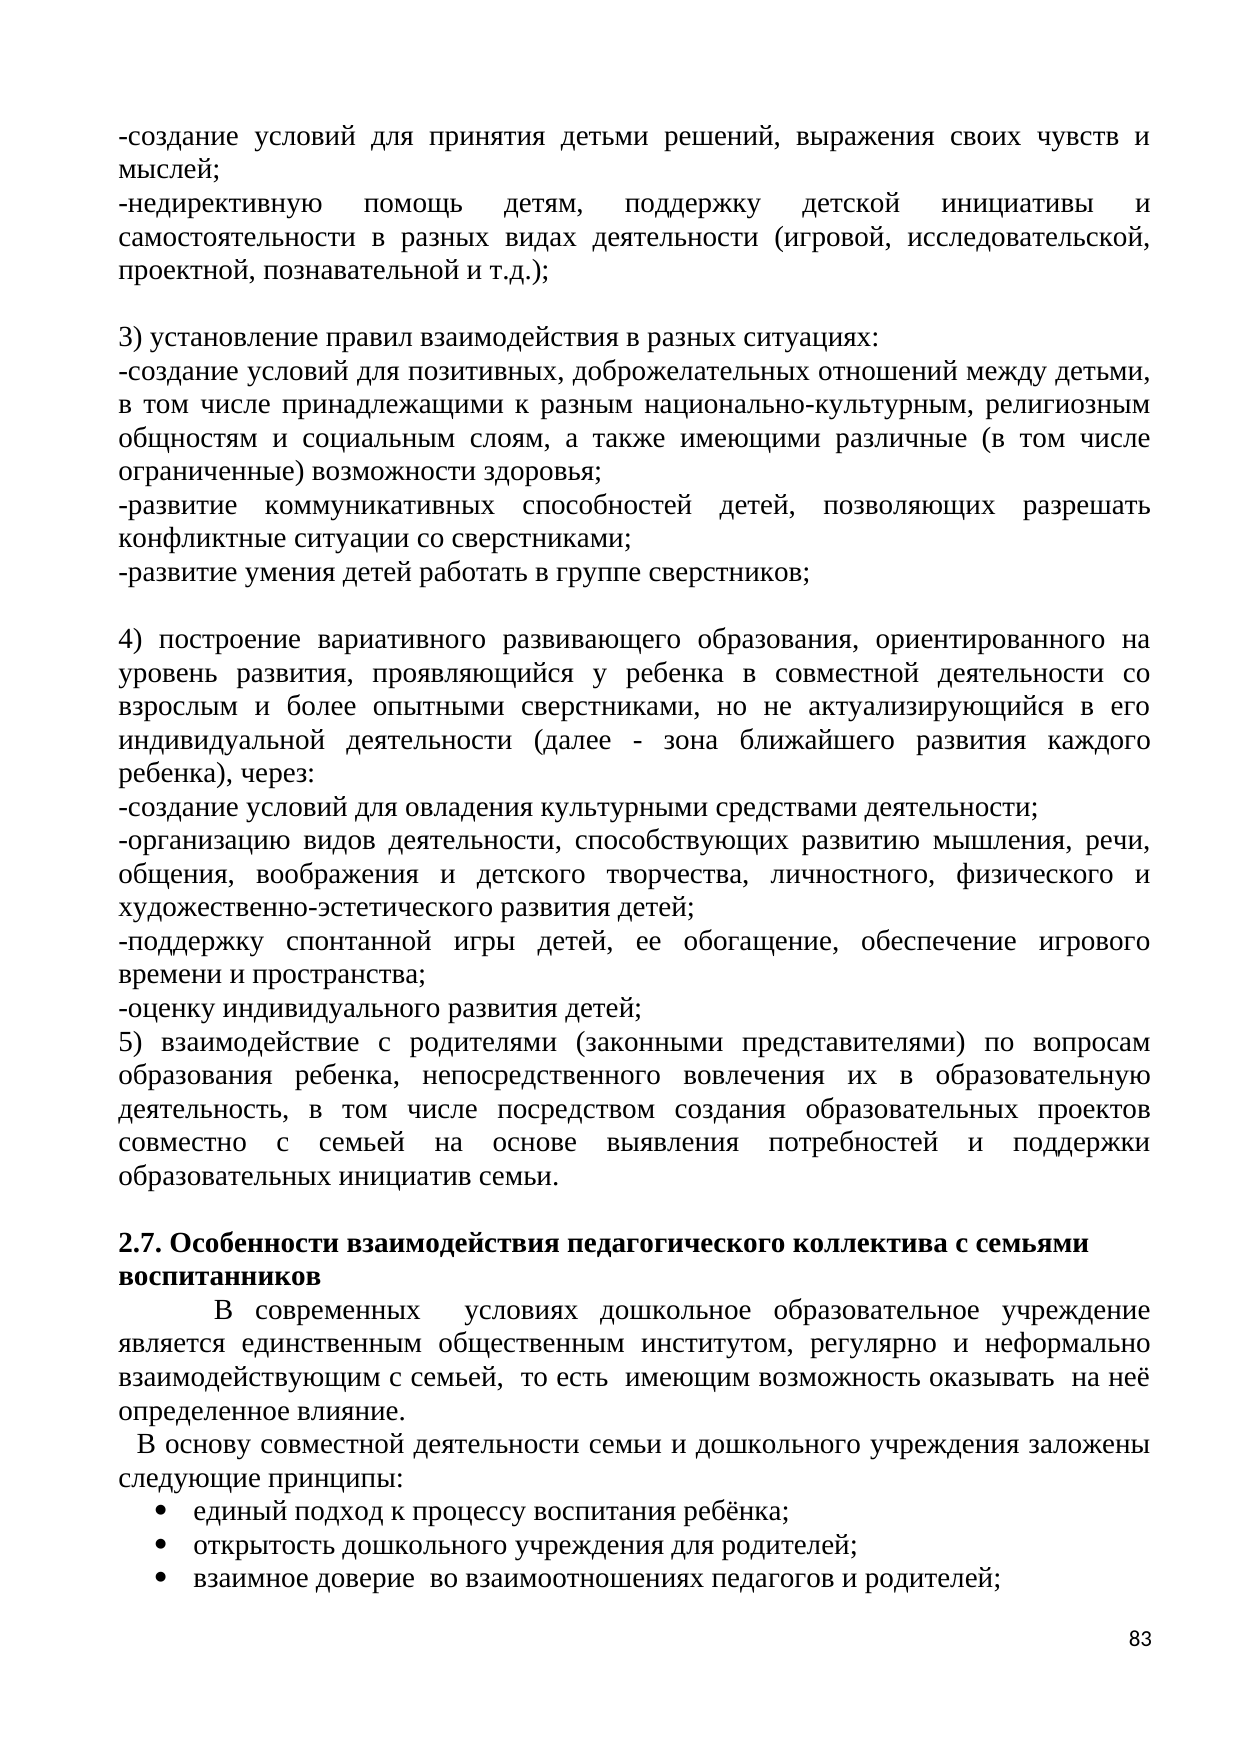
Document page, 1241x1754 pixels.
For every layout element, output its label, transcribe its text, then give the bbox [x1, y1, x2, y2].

list открытость дошкольного учреждения для родителей; [156, 1527, 1152, 1561]
text 4) построение вариативного развивающего образования, ориентированного на уровень развития, проявляющийся у ребенка в совместной деятельности со взрослым и более опытными сверстниками, но не актуализирующийся в его индивидуальной деятельности (далее - зона ближайшего развития каждого ребенка), через: [118, 621, 1152, 789]
text 5) взаимодействие с родителями (законными представителями) по вопросам образования ребенка, непосредственного вовлечения их в образовательную деятельность, в том числе посредством создания образовательных проектов совместно с семьей на основе выявления потребностей и поддержки образовательных инициатив семьи. [118, 1024, 1152, 1191]
text 2.7. Особенности взаимодействия педагогического коллектива с семьями воспитанников [118, 1225, 1152, 1292]
list единый подход к процессу воспитания ребёнка; [156, 1493, 1152, 1527]
text -создание условий для принятия детьми решений, выражения своих чувств и мыслей; [118, 118, 1152, 185]
text -недирективную помощь детям, поддержку детской инициативы и самостоятельности в разных видах деятельности (игровой, исследовательской, проектной, познавательной и т.д.); [118, 185, 1152, 286]
text -поддержку спонтанной игры детей, ее обогащение, обеспечение игрового времени и пространства; [118, 923, 1152, 990]
text -создание условий для овладения культурными средствами деятельности; [118, 789, 1152, 822]
text -развитие коммуникативных способностей детей, позволяющих разрешать конфликтные ситуации со сверстниками; [118, 487, 1152, 554]
text -развитие умения детей работать в группе сверстников; [118, 554, 1152, 588]
text -оценку индивидуального развития детей; [118, 990, 1152, 1024]
text -организацию видов деятельности, способствующих развитию мышления, речи, общения, воображения и детского творчества, личностного, физического и художественно-эстетического развития детей; [118, 822, 1152, 923]
text 3) установление правил взаимодействия в разных ситуациях: [118, 319, 1152, 353]
text -создание условий для позитивных, доброжелательных отношений между детьми, в том числе принадлежащими к разным национально-культурным, религиозным общностям и социальным слоям, а также имеющими различные (в том числе ограниченные) возможности здоровья; [118, 353, 1152, 487]
list взаимное доверие во взаимоотношениях педагогов и родителей; [156, 1561, 1152, 1594]
text В основу совместной деятельности семьи и дошкольного учреждения заложены следующие принципы: [118, 1426, 1152, 1493]
text В современных условиях дошкольное образовательное учреждение является единственным общественным институтом, регулярно и неформально взаимодействующим с семьей, то есть имеющим возможность оказывать на неё определенное влияние. [118, 1292, 1152, 1426]
